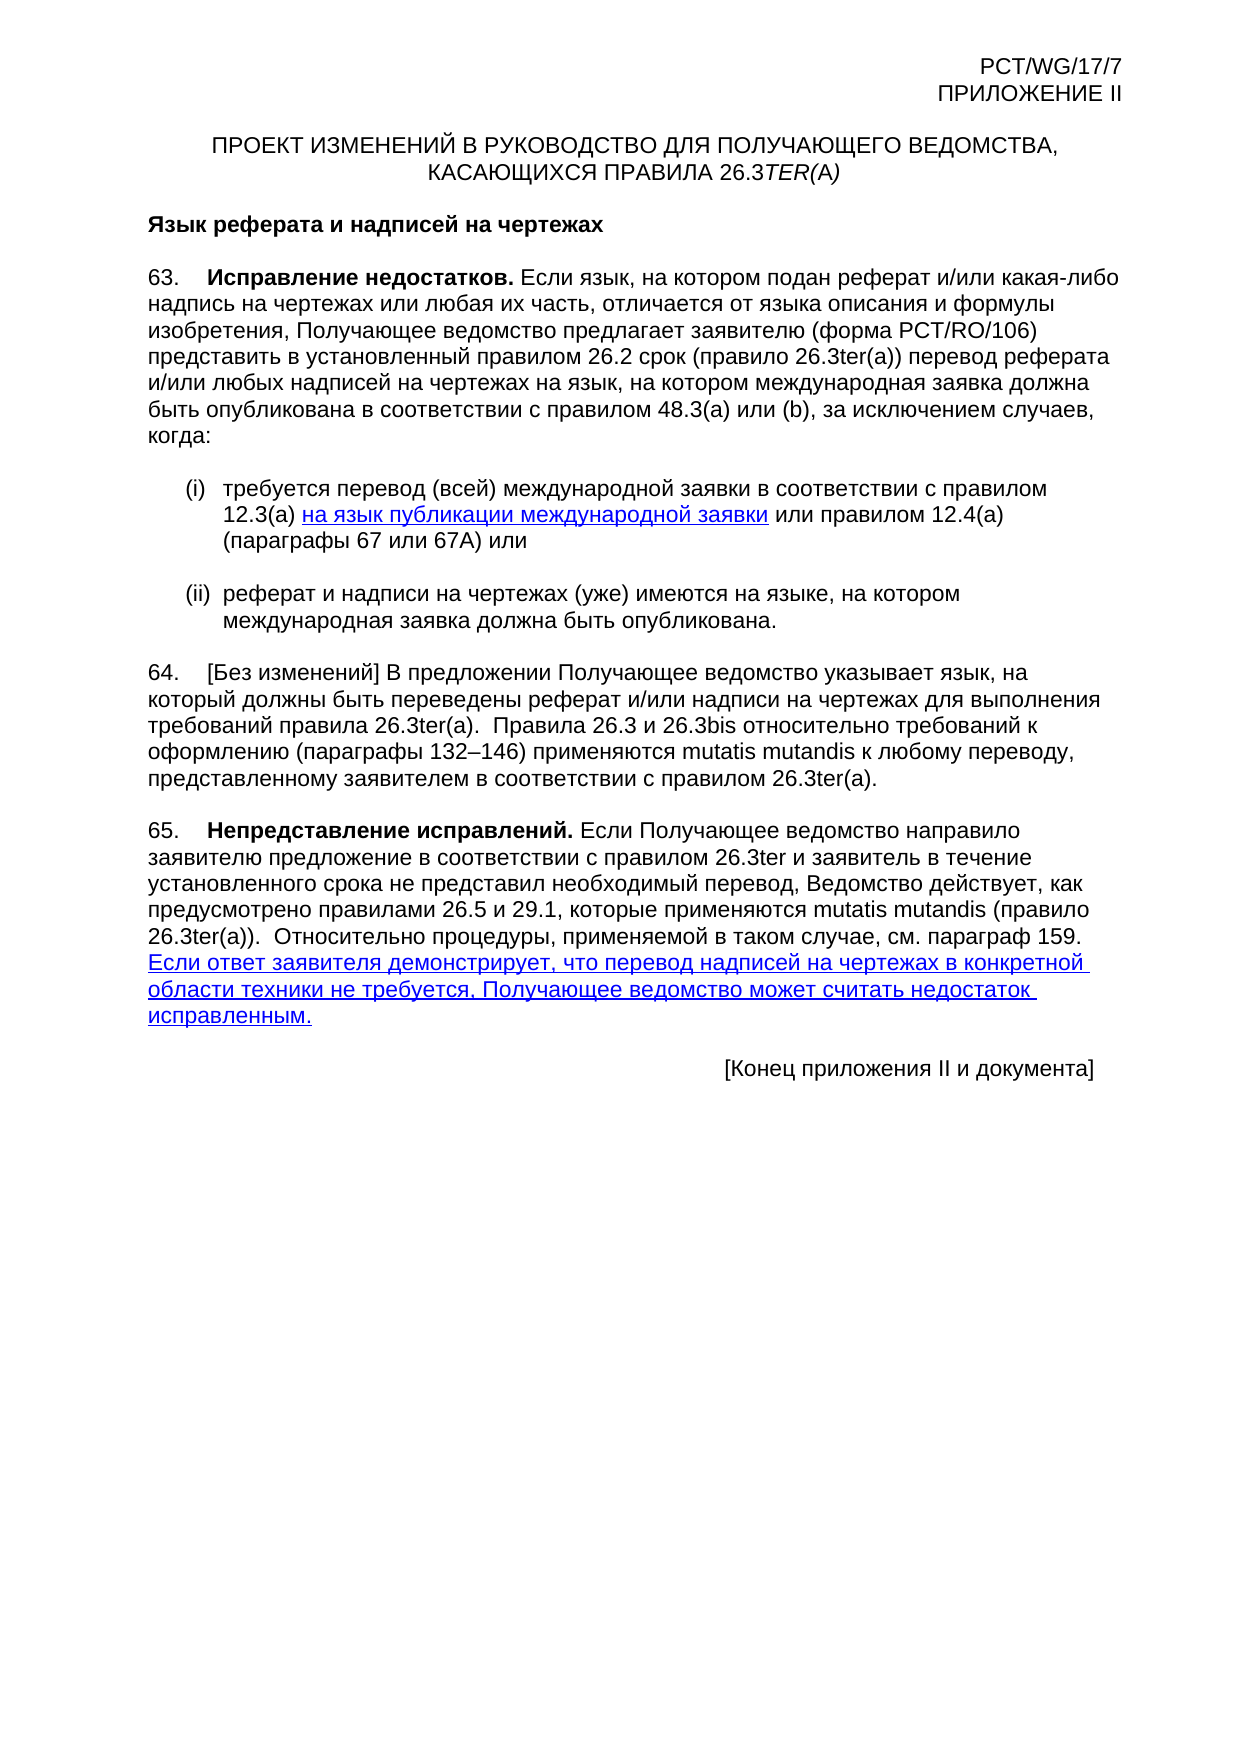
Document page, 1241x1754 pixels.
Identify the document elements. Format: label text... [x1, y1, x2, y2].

text 65. Непредставление исправлений. Если Получающее ведомство направило заявителю предложение в соответствии с правилом 26.3ter и заявитель в течение установленного срока не представил необходимый перевод, Ведомство действует, как предусмотрено правилами 26.5 и 29.1, которые применяются mutatis mutandis (правило 26.3ter(a)). Относительно процедуры, применяемой в таком случае, см. параграф 159. Если ответ заявителя демонстрирует, что перевод надписей на чертежах в конкретной области техники не требуется, Получающее ведомство может считать недостаток исправленным. [148, 817, 1122, 1028]
text [Конец приложения II и документа] [724, 1054, 1122, 1081]
text 64. [Без изменений] В предложении Получающее ведомство указывает язык, на который должны быть переведены реферат и/или надписи на чертежах для выполнения требований правила 26.3ter(a). Правила 26.3 и 26.3bis относительно требований к оформлению (параграфы 132–146) применяются mutatis mutandis к любому переводу, представленному заявителем в соответствии с правилом 26.3ter(a). [148, 659, 1122, 791]
text 63. Исправление недостатков. Если язык, на котором подан реферат и/или какая-либо надпись на чертежах или любая их часть, отличается от языка описания и формулы изобретения, Получающее ведомство предлагает заявителю (форма PCT/RO/106) представить в установленный правилом 26.2 срок (правило 26.3ter(a)) перевод реферата и/или любых надписей на чертежах на язык, на котором международная заявка должна быть опубликована в соответствии с правилом 48.3(a) или (b), за исключением случаев, когда: [148, 264, 1122, 475]
list требуется перевод (всей) международной заявки в соответствии с правилом 12.3(a) на язык публикации международной заявки или правилом 12.4(a) (параграфы 67 или 67A) или [185, 475, 1122, 580]
text ПРОЕКТ ИЗМЕНЕНИЙ В РУКОВОДСТВО ДЛЯ ПОЛУЧАЮЩЕГО ВЕДОМСТВА, КАСАЮЩИХСЯ ПРАВИЛА 26.3TER(A) [148, 132, 1122, 185]
list реферат и надписи на чертежах (уже) имеются на языке, на котором международная заявка должна быть опубликована. [185, 580, 1122, 633]
text Язык реферата и надписей на чертежах [148, 211, 1122, 238]
